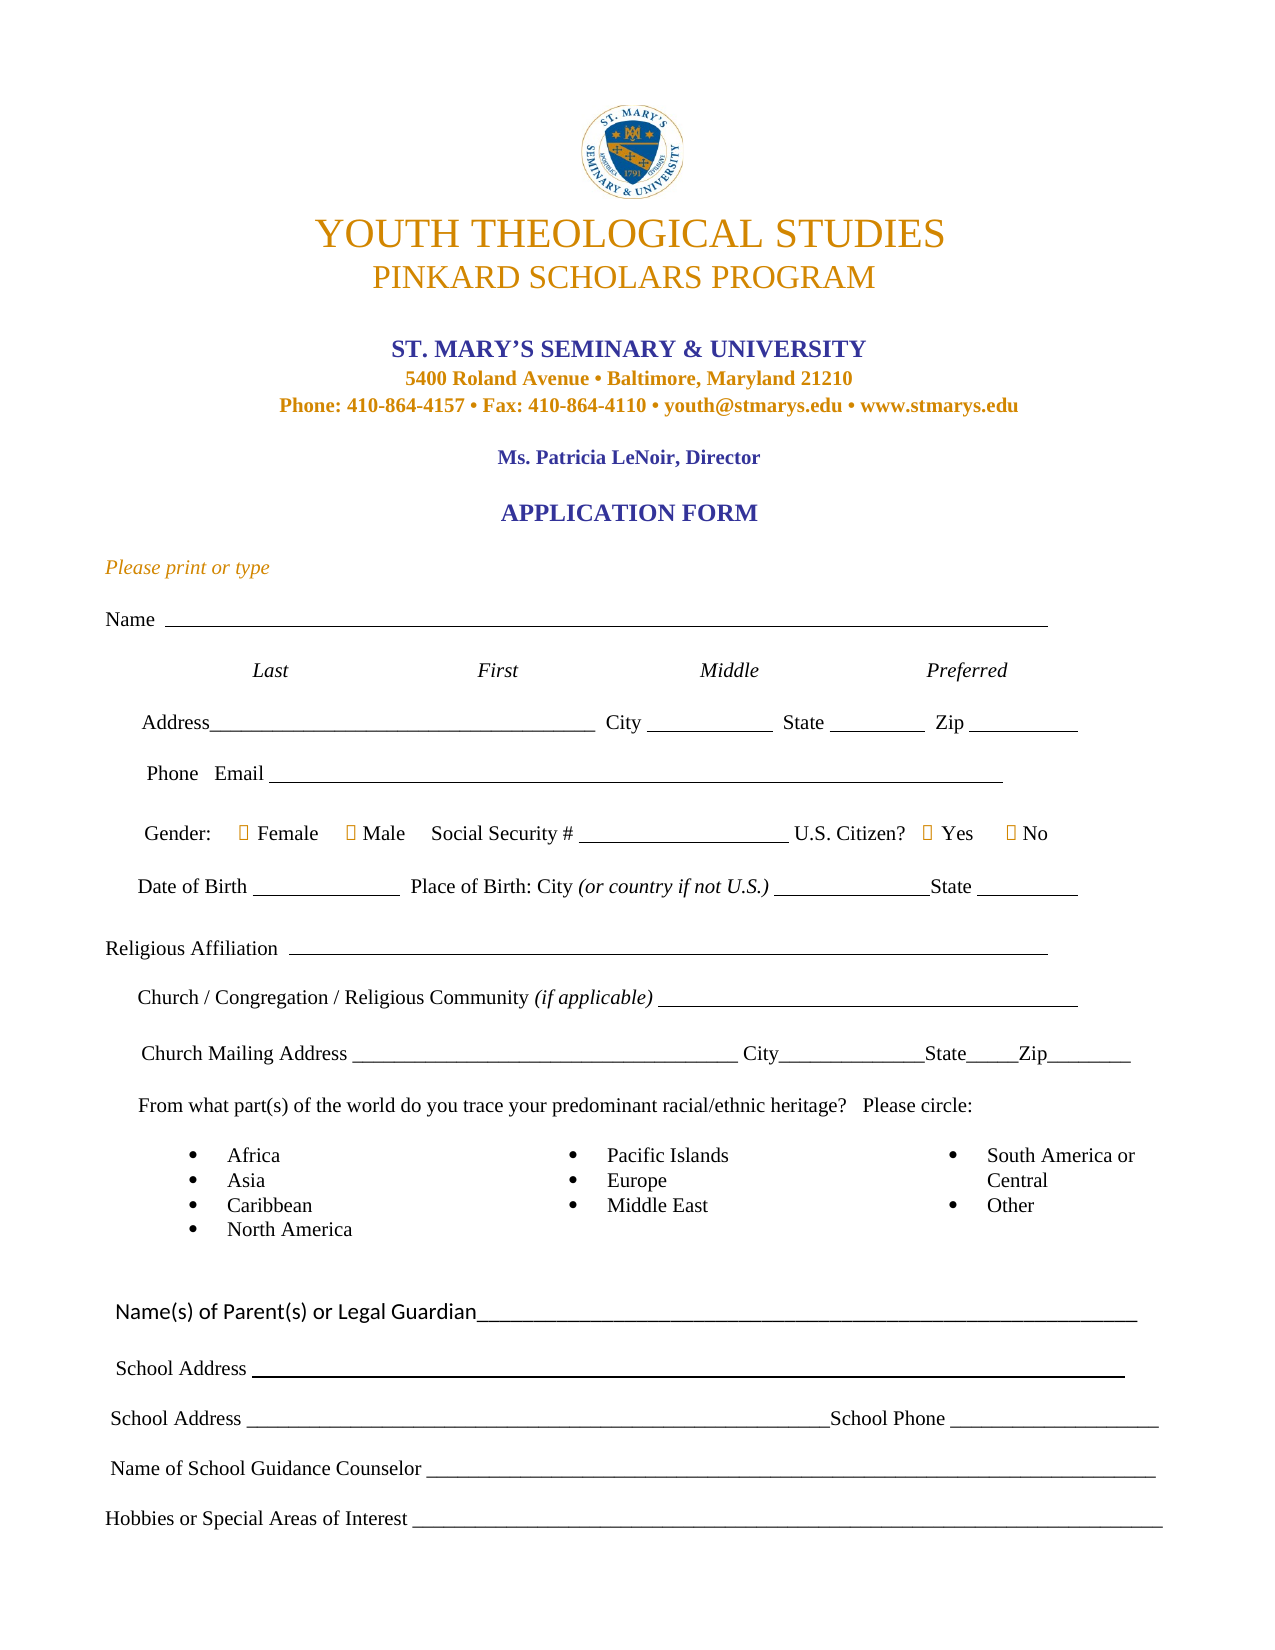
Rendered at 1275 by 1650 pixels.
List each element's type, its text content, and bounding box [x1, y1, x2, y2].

list Other [949, 1193, 1170, 1217]
text Please print or type [105, 555, 1170, 579]
list Europe [569, 1168, 790, 1192]
text Church / Congregation / Religious Community (if applicable) [105, 985, 1170, 1009]
text Name(s) of Parent(s) or Legal Guardian__________________________________________________________ [105, 1297, 1170, 1325]
text School Address ________________________________________________________School Phone ____________________ [105, 1406, 1170, 1430]
text Date of Birth Place of Birth: City (or country if not U.S.) State [105, 874, 1170, 898]
text Church Mailing Address _____________________________________ City______________State_____Zip________ [105, 1041, 1170, 1065]
text Hobbies or Special Areas of Interest ________________________________________________________________________ [105, 1506, 1170, 1530]
text Religious Affiliation [105, 936, 1170, 984]
text From what part(s) of the world do you trace your predominant racial/ethnic heritage? Please circle: [105, 1093, 1170, 1117]
text Name [105, 607, 1170, 631]
text School Address _________ [105, 1355, 1170, 1379]
list South America or Central [949, 1143, 1170, 1192]
text Gender:  Female  Male Social Security # U.S. Citizen?  Yes  No [105, 818, 1170, 846]
list Africa [189, 1143, 410, 1167]
text Address_____________________________________ City State Zip [105, 710, 1170, 734]
list North America [189, 1217, 410, 1241]
text APPLICATION FORM [105, 498, 1154, 527]
list Asia [189, 1168, 410, 1192]
list Pacific Islands [569, 1143, 790, 1167]
text Ms. Patricia LeNoir, Director [105, 445, 1153, 469]
text YOUTH THEOLOGICAL STUDIES [142, 208, 1118, 256]
text ST. MARY’S SEMINARY & UNIVERSITY [105, 334, 1153, 363]
text 5400 Roland Avenue • Baltimore, Maryland 21210 [105, 366, 1153, 389]
text Last First Middle Preferred [105, 658, 1170, 682]
text PINKARD SCHOLARS PROGRAM [299, 257, 1118, 296]
list Middle East [569, 1193, 790, 1217]
list Caribbean [189, 1193, 410, 1217]
text Phone Email [105, 761, 1170, 785]
text Name of School Guidance Counselor ______________________________________________________________________ [105, 1456, 1170, 1480]
text Phone: 410-864-4157 • Fax: 410-864-4110 • youth@stmarys.edu • www.stmarys.edu [279, 393, 1170, 417]
picture [581, 105, 684, 199]
